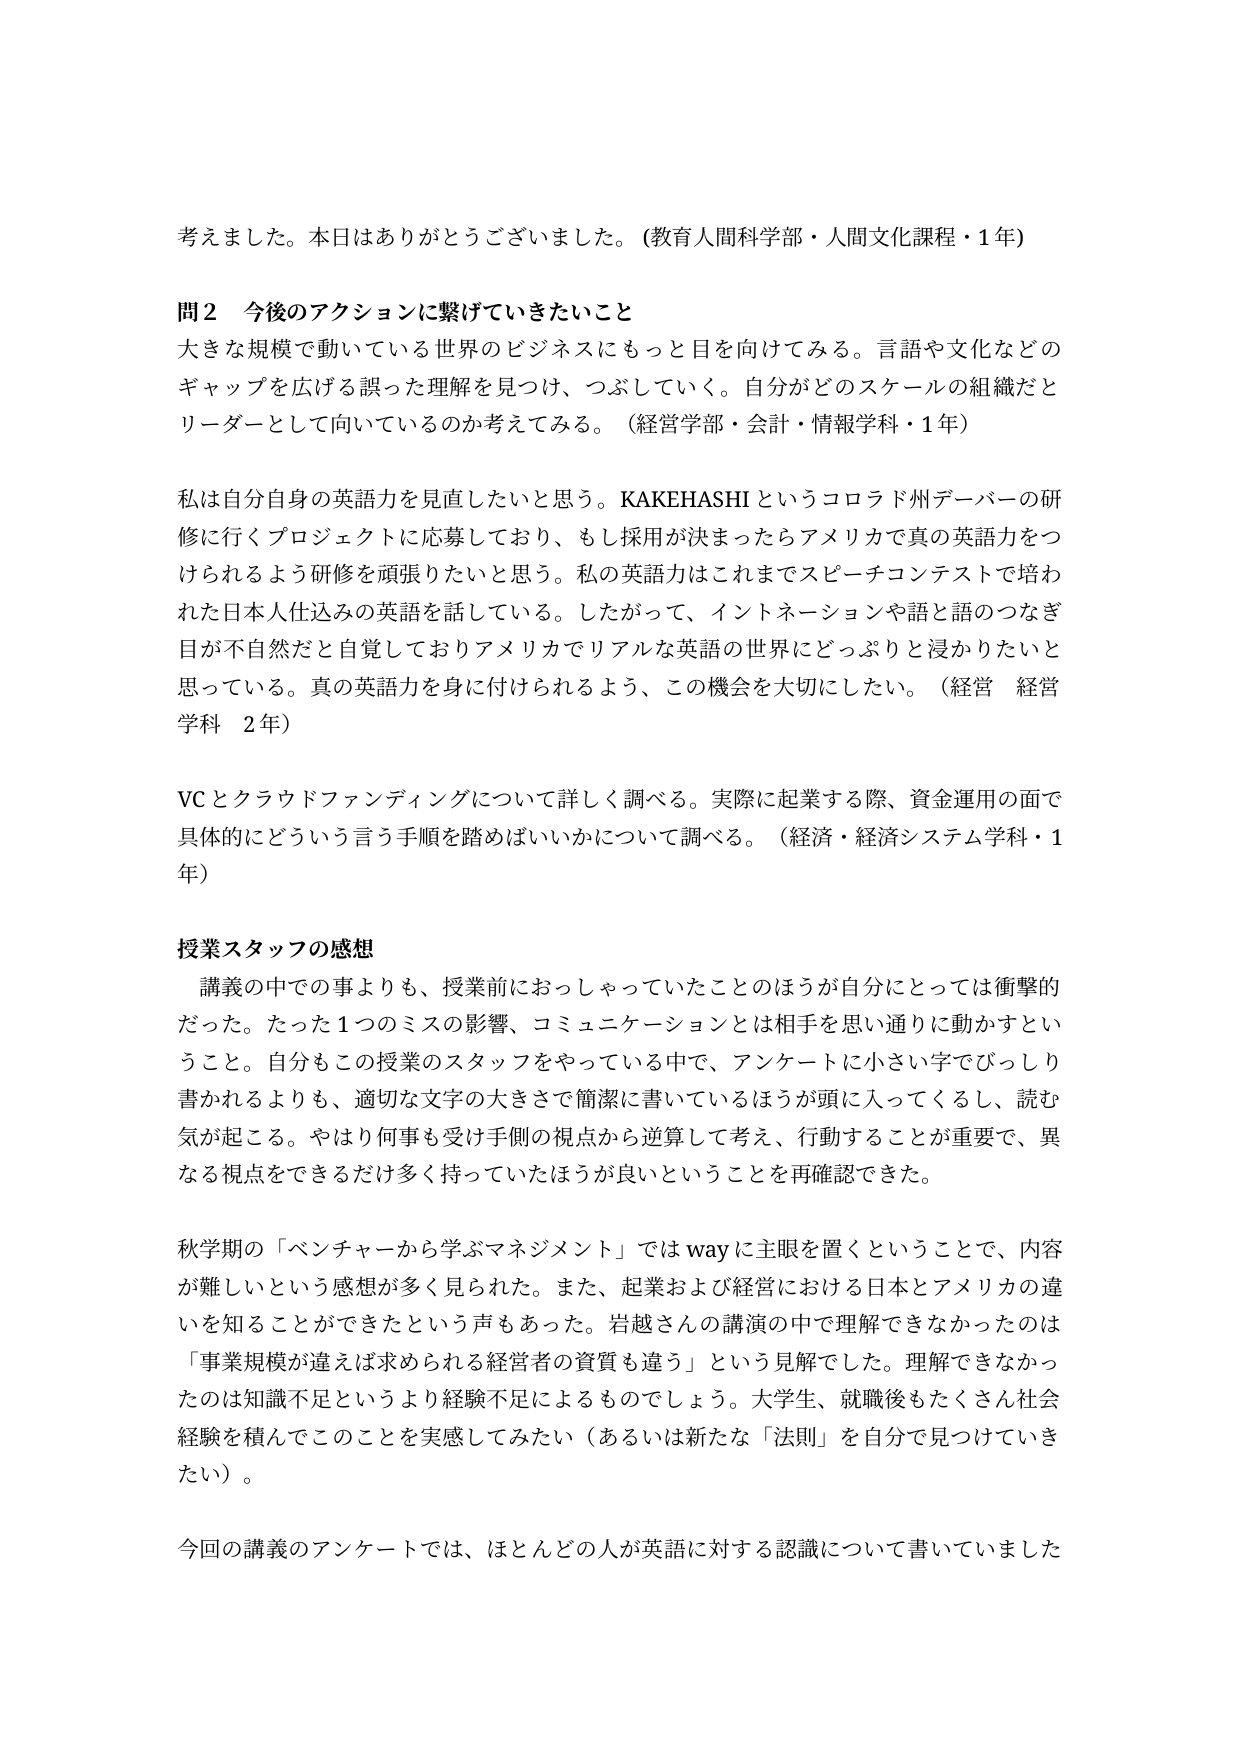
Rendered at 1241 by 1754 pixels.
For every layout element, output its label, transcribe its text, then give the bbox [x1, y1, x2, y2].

text 講義の中での事よりも、授業前におっしゃっていたことのほうが自分にとっては衝撃的だった。たった1つのミスの影響、コミュニケーションとは相手を思い通りに動かすということ。自分もこの授業のスタッフをやっている中で、アンケートに小さい字でびっしり書かれるよりも、適切な文字の大きさで簡潔に書いているほうが頭に入ってくるし、読む気が起こる。やはり何事も受け手側の視点から逆算して考え、行動することが重要で、異なる視点をできるだけ多く持っていたほうが良いということを再確認できた。 [177, 967, 1063, 1192]
text VCとクラウドファンディングについて詳しく調べる。実際に起業する際、資金運用の面で具体的にどういう言う手順を踏めばいいかについて調べる。（経済・経済システム学科・1年） [177, 779, 1063, 892]
text 秋学期の「ベンチャーから学ぶマネジメント」ではwayに主眼を置くということで、内容が難しいという感想が多く見られた。また、起業および経営における日本とアメリカの違いを知ることができたという声もあった。岩越さんの講演の中で理解できなかったのは「事業規模が違えば求められる経営者の資質も違う」という見解でした。理解できなかったのは知識不足というより経験不足によるものでしょう。大学生、就職後もたくさん社会経験を積んでこのことを実感してみたい（あるいは新たな「法則」を自分で見つけていきたい）。 [177, 1229, 1063, 1492]
text 問２ 今後のアクションに繋げていきたいこと [177, 292, 1063, 329]
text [177, 217, 1063, 254]
text 私は自分自身の英語力を見直したいと思う。KAKEHASHIというコロラド州デーバーの研修に行くプロジェクトに応募しており、もし採用が決まったらアメリカで真の英語力をつけられるよう研修を頑張りたいと思う。私の英語力はこれまでスピーチコンテストで培われた日本人仕込みの英語を話している。したがって、イントネーションや語と語のつなぎ目が不自然だと自覚しておりアメリカでリアルな英語の世界にどっぷりと浸かりたいと思っている。真の英語力を身に付けられるよう、この機会を大切にしたい。（経営 経営学科 2年） [177, 479, 1063, 742]
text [177, 1529, 1063, 1567]
text 大きな規模で動いている世界のビジネスにもっと目を向けてみる。言語や文化などのギャップを広げる誤った理解を見つけ、つぶしていく。自分がどのスケールの組織だとリーダーとして向いているのか考えてみる。（経営学部・会計・情報学科・1年） [177, 329, 1063, 442]
text 授業スタッフの感想 [177, 929, 1063, 967]
